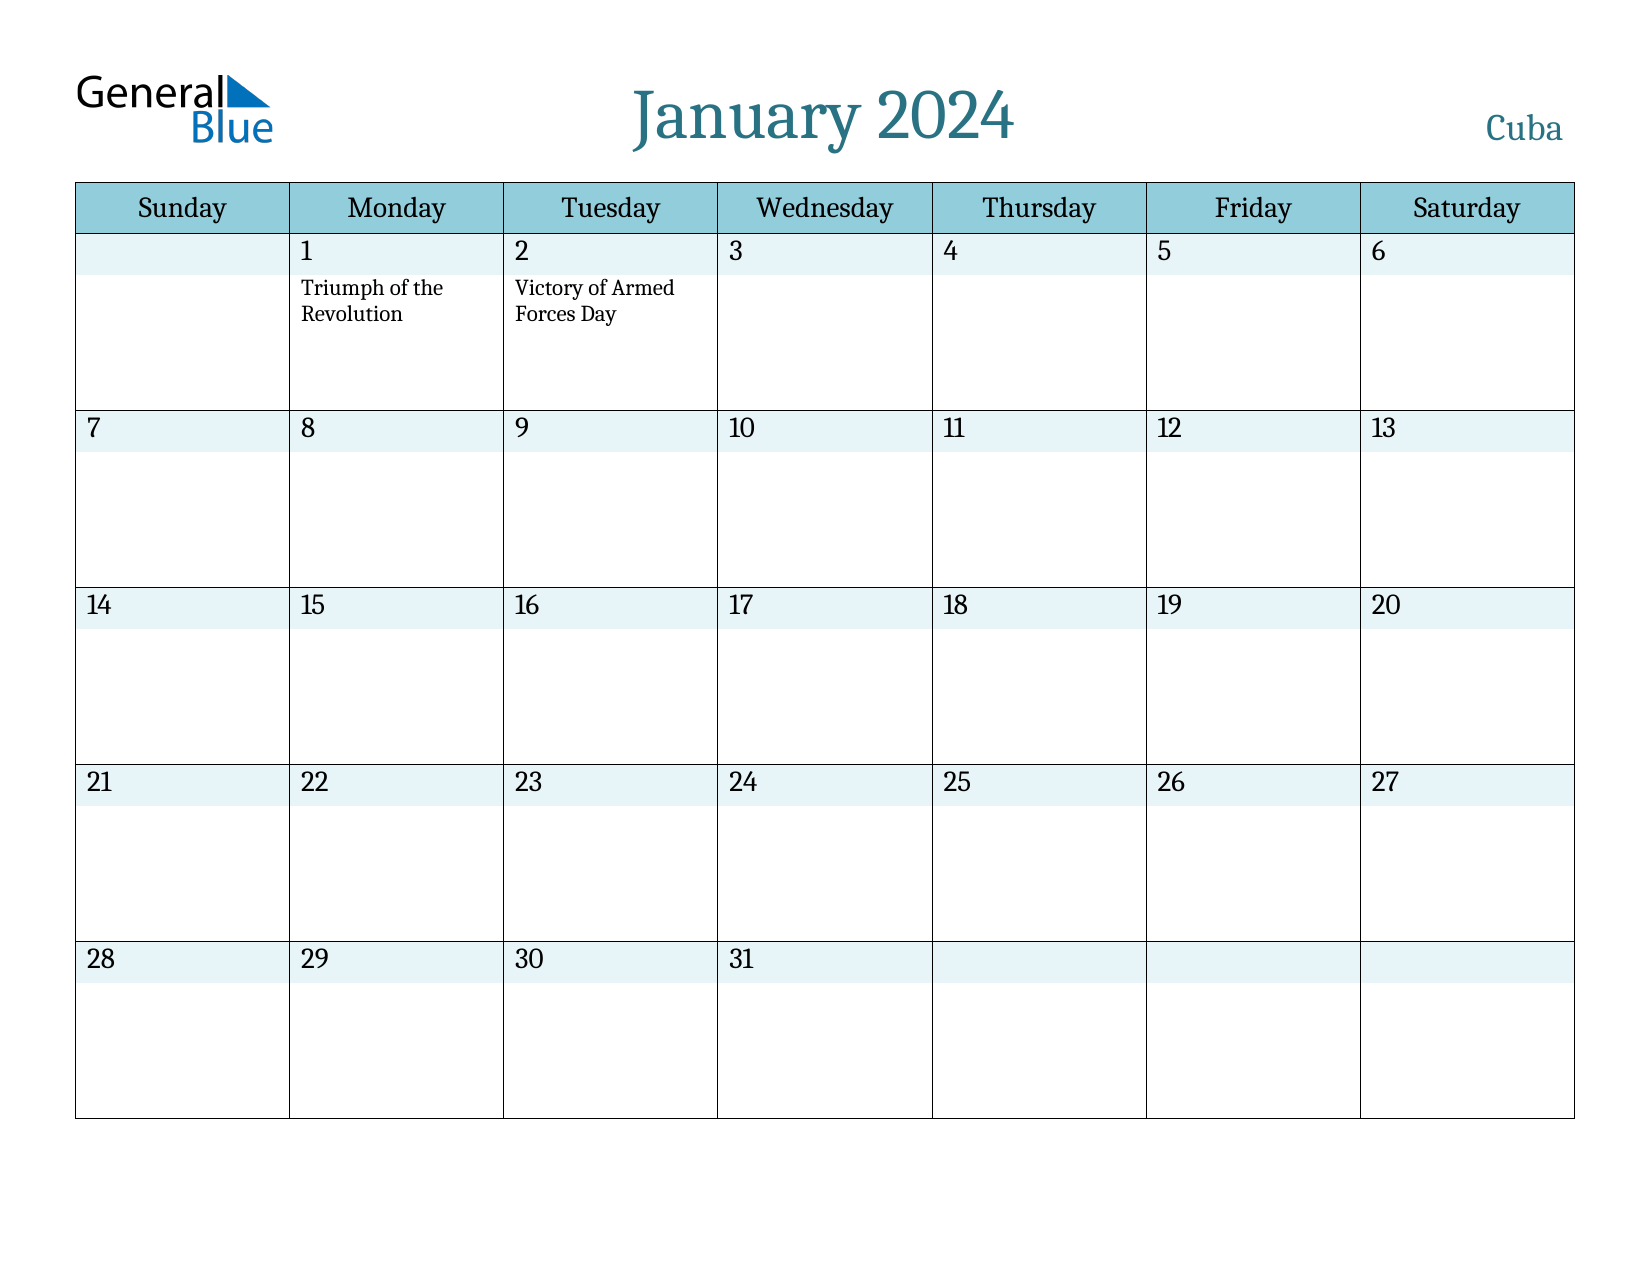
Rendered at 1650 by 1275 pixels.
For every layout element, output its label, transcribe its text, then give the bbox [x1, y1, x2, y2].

table_cell 15 [290, 588, 503, 629]
table_cell [1361, 275, 1574, 410]
table_cell [1147, 942, 1360, 983]
table_cell [1361, 629, 1574, 764]
table_cell 27 [1361, 765, 1574, 806]
table_cell 17 [718, 588, 932, 629]
table_cell [76, 234, 289, 275]
table_cell 1 [290, 234, 503, 275]
table_cell [933, 275, 1146, 410]
table_header [76, 75, 503, 182]
table_cell Saturday [1361, 183, 1574, 233]
table_cell 5 [1147, 234, 1360, 275]
table_cell 8 [290, 411, 503, 452]
table_cell Wednesday [718, 183, 932, 233]
table_cell [718, 806, 932, 941]
table_cell [1361, 983, 1574, 1118]
table_cell 31 [718, 942, 932, 983]
table_cell 16 [504, 588, 717, 629]
table_cell Sunday [76, 183, 289, 233]
picture [77, 75, 273, 143]
table_cell 24 [718, 765, 932, 806]
table_cell [76, 452, 289, 587]
table_cell 12 [1147, 411, 1360, 452]
table_cell [504, 806, 717, 941]
table_cell [1361, 942, 1574, 983]
table_cell 23 [504, 765, 717, 806]
table_cell [718, 983, 932, 1118]
table_cell 22 [290, 765, 503, 806]
table_cell [76, 806, 289, 941]
table_cell [1147, 983, 1360, 1118]
table_cell 9 [504, 411, 717, 452]
table_cell [718, 629, 932, 764]
table_cell 4 [933, 234, 1146, 275]
table_cell 29 [290, 942, 503, 983]
table_cell [504, 452, 717, 587]
table_cell Victory of Armed Forces Day [504, 275, 717, 410]
table_cell Monday [290, 183, 503, 233]
table_cell [1147, 275, 1360, 410]
table_cell 26 [1147, 765, 1360, 806]
table_cell [933, 452, 1146, 587]
table_cell 10 [718, 411, 932, 452]
table_cell Friday [1147, 183, 1360, 233]
table_cell 13 [1361, 411, 1574, 452]
table_cell [290, 806, 503, 941]
table_header Cuba [1146, 75, 1574, 182]
table_cell 11 [933, 411, 1146, 452]
table_cell [290, 983, 503, 1118]
table_cell [290, 452, 503, 587]
table_cell 2 [504, 234, 717, 275]
table_cell 7 [76, 411, 289, 452]
table_cell 25 [933, 765, 1146, 806]
table_cell 6 [1361, 234, 1574, 275]
table_cell Thursday [933, 183, 1146, 233]
table_cell 28 [76, 942, 289, 983]
table_cell [1361, 806, 1574, 941]
table_cell [933, 629, 1146, 764]
table_cell [1147, 806, 1360, 941]
table_cell [933, 942, 1146, 983]
table_cell 30 [504, 942, 717, 983]
table_cell 14 [76, 588, 289, 629]
table_cell 21 [76, 765, 289, 806]
table_cell [1147, 452, 1360, 587]
table_cell [76, 629, 289, 764]
table_cell [933, 983, 1146, 1118]
table_cell 19 [1147, 588, 1360, 629]
table_cell [1147, 629, 1360, 764]
table_cell [504, 629, 717, 764]
table_cell [933, 806, 1146, 941]
table_cell Tuesday [504, 183, 717, 233]
table_cell Triumph of the Revolution [290, 275, 503, 410]
table_cell [76, 275, 289, 410]
table_cell 20 [1361, 588, 1574, 629]
table_cell [1361, 452, 1574, 587]
table_cell [290, 629, 503, 764]
table_header January 2024 [504, 75, 1146, 182]
table_cell [76, 983, 289, 1118]
table_cell [718, 275, 932, 410]
table_cell [718, 452, 932, 587]
table_cell [504, 983, 717, 1118]
table_cell 18 [933, 588, 1146, 629]
table_cell 3 [718, 234, 932, 275]
